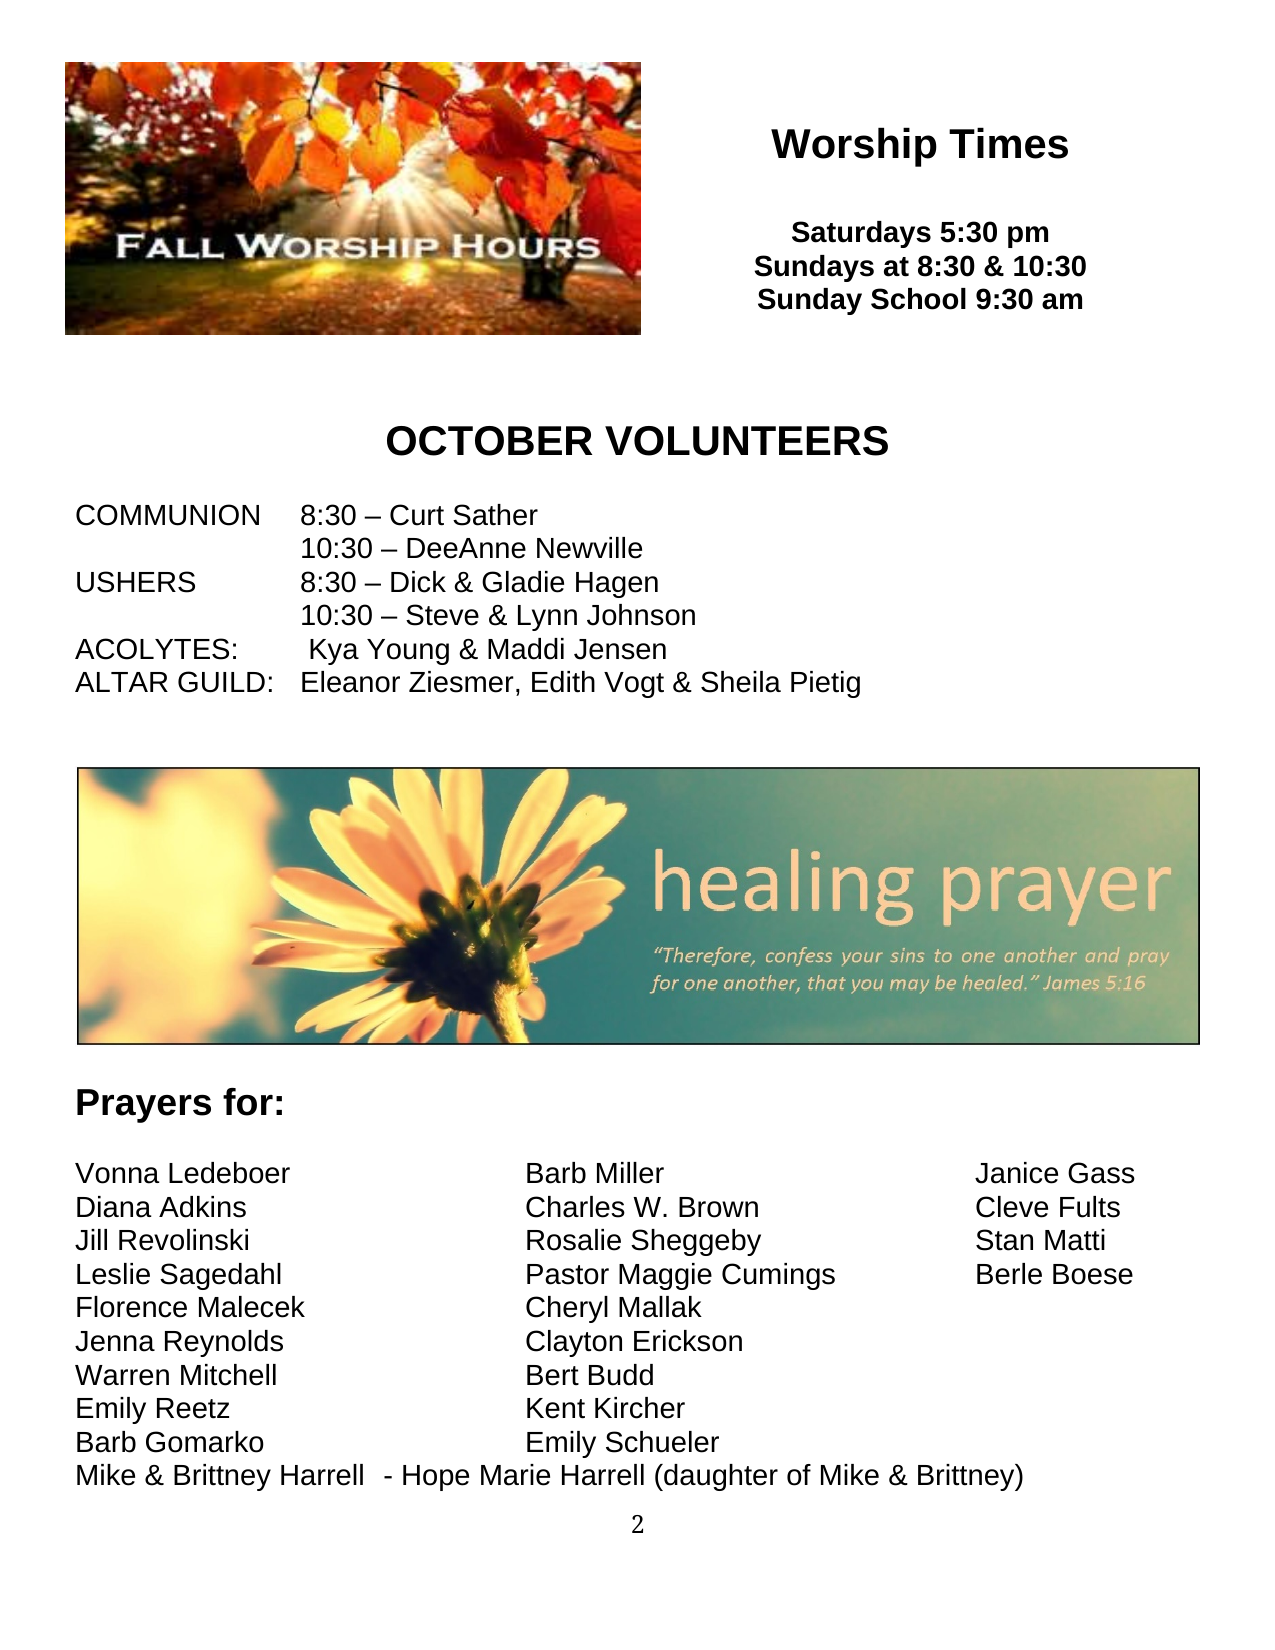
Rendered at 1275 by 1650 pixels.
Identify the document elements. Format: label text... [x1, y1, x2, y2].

text Sundays at 8:30 & 10:30 [641, 249, 1200, 282]
text Jenna Reynolds Clayton Erickson [75, 1324, 1200, 1358]
text OCTOBER VOLUNTEERS [75, 416, 1200, 464]
picture [75, 766, 1200, 1047]
text Barb Gomarko Emily Schueler [75, 1425, 1200, 1458]
text Emily Reetz Kent Kircher [75, 1391, 1200, 1425]
text Sunday School 9:30 am [641, 282, 1200, 316]
text USHERS 8:30 – Dick & Gladie Hagen [75, 565, 1200, 598]
picture [65, 62, 641, 335]
text ALTAR GUILD: Eleanor Ziesmer, Edith Vogt & Sheila Pietig [75, 666, 1200, 699]
text Prayers for: [75, 1080, 1200, 1123]
text Worship Times [641, 119, 1200, 167]
text Leslie Sagedahl Pastor Maggie Cumings Berle Boese [75, 1257, 1200, 1291]
text Diana Adkins Charles W. Brown Cleve Fults [75, 1190, 1200, 1223]
text 10:30 – DeeAnne Newville [75, 531, 1200, 565]
text ACOLYTES: Kya Young & Maddi Jensen [75, 632, 1200, 666]
text 10:30 – Steve & Lynn Johnson [75, 598, 1200, 632]
text Warren Mitchell Bert Budd [75, 1358, 1200, 1391]
text Jill Revolinski Rosalie Sheggeby Stan Matti [75, 1223, 1200, 1257]
text COMMUNION 8:30 – Curt Sather [75, 498, 1200, 531]
text Vonna Ledeboer Barb Miller Janice Gass [75, 1156, 1200, 1190]
text Saturdays 5:30 pm [641, 215, 1200, 249]
text Florence Malecek Cheryl Mallak [75, 1291, 1200, 1324]
text Mike & Brittney Harrell - Hope Marie Harrell (daughter of Mike & Brittney) [75, 1458, 1200, 1492]
